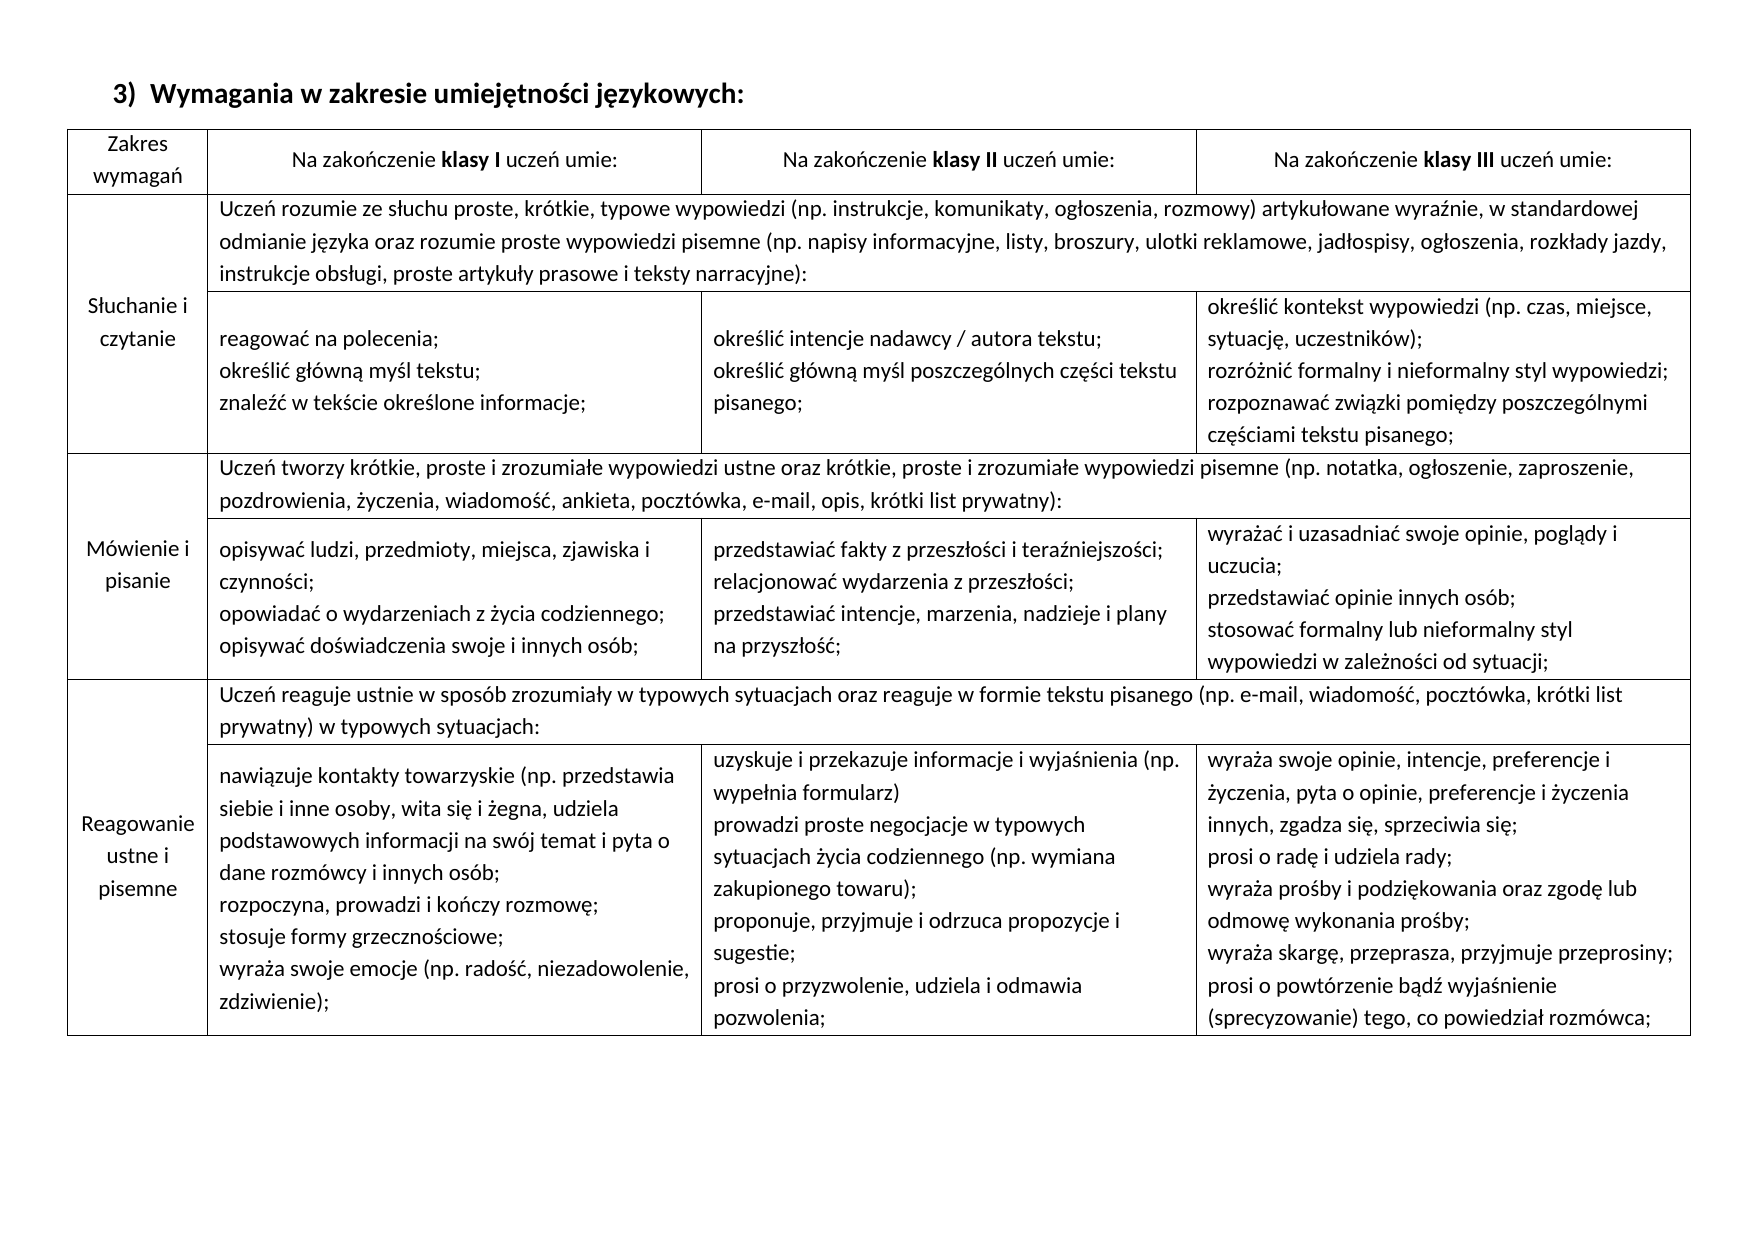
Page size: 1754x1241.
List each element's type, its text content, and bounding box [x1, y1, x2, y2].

table_header Na zakończenie klasy III uczeń umie: [1197, 130, 1690, 193]
table_cell opisywać ludzi, przedmioty, miejsca, zjawiska i czynności; opowiadać o wydarzeniach z życia codziennego; opisywać doświadczenia swoje i innych osób; [208, 519, 701, 679]
table_cell określić kontekst wypowiedzi (np. czas, miejsce, sytuację, uczestników); rozróżnić formalny i nieformalny styl wypowiedzi; rozpoznawać związki pomiędzy poszczególnymi częściami tekstu pisanego; [1197, 292, 1690, 452]
table_cell wyrażać i uzasadniać swoje opinie, poglądy i uczucia; przedstawiać opinie innych osób; stosować formalny lub nieformalny styl wypowiedzi w zależności od sytuacji; [1197, 519, 1690, 679]
table_cell Słuchanie i czytanie [68, 195, 207, 452]
table_cell Mówienie i pisanie [68, 454, 207, 679]
table_cell Reagowanie ustne i pisemne [68, 680, 207, 1035]
table_cell reagować na polecenia; określić główną myśl tekstu; znaleźć w tekście określone informacje; [208, 292, 701, 452]
table_cell nawiązuje kontakty towarzyskie (np. przedstawia siebie i inne osoby, wita się i żegna, udziela podstawowych informacji na swój temat i pyta o dane rozmówcy i innych osób; rozpoczyna, prowadzi i kończy rozmowę; stosuje formy grzecznościowe; wyraża swoje emocje (np. radość, niezadowolenie, zdziwienie); [208, 745, 701, 1035]
list Wymagania w zakresie umiejętności językowych: [112, 75, 1679, 111]
table_header Na zakończenie klasy II uczeń umie: [702, 130, 1196, 193]
table_cell wyraża swoje opinie, intencje, preferencje i życzenia, pyta o opinie, preferencje i życzenia innych, zgadza się, sprzeciwia się; prosi o radę i udziela rady; wyraża prośby i podziękowania oraz zgodę lub odmowę wykonania prośby; wyraża skargę, przeprasza, przyjmuje przeprosiny; prosi o powtórzenie bądź wyjaśnienie (sprecyzowanie) tego, co powiedział rozmówca; [1197, 745, 1690, 1035]
table_cell przedstawiać fakty z przeszłości i teraźniejszości; relacjonować wydarzenia z przeszłości; przedstawiać intencje, marzenia, nadzieje i plany na przyszłość; [702, 519, 1196, 679]
table_cell Uczeń tworzy krótkie, proste i zrozumiałe wypowiedzi ustne oraz krótkie, proste i zrozumiałe wypowiedzi pisemne (np. notatka, ogłoszenie, zaproszenie, pozdrowienia, życzenia, wiadomość, ankieta, pocztówka, e-mail, opis, krótki list prywatny): [208, 454, 1690, 518]
table_cell Uczeń reaguje ustnie w sposób zrozumiały w typowych sytuacjach oraz reaguje w formie tekstu pisanego (np. e-mail, wiadomość, pocztówka, krótki list prywatny) w typowych sytuacjach: [208, 680, 1690, 744]
table_header Zakres wymagań [68, 130, 207, 193]
table_header Na zakończenie klasy I uczeń umie: [208, 130, 701, 193]
table_cell określić intencje nadawcy / autora tekstu; określić główną myśl poszczególnych części tekstu pisanego; [702, 292, 1196, 452]
table_cell uzyskuje i przekazuje informacje i wyjaśnienia (np. wypełnia formularz) prowadzi proste negocjacje w typowych sytuacjach życia codziennego (np. wymiana zakupionego towaru); proponuje, przyjmuje i odrzuca propozycje i sugestie; prosi o przyzwolenie, udziela i odmawia pozwolenia; [702, 745, 1196, 1035]
table_cell Uczeń rozumie ze słuchu proste, krótkie, typowe wypowiedzi (np. instrukcje, komunikaty, ogłoszenia, rozmowy) artykułowane wyraźnie, w standardowej odmianie języka oraz rozumie proste wypowiedzi pisemne (np. napisy informacyjne, listy, broszury, ulotki reklamowe, jadłospisy, ogłoszenia, rozkłady jazdy, instrukcje obsługi, proste artykuły prasowe i teksty narracyjne): [208, 195, 1690, 291]
